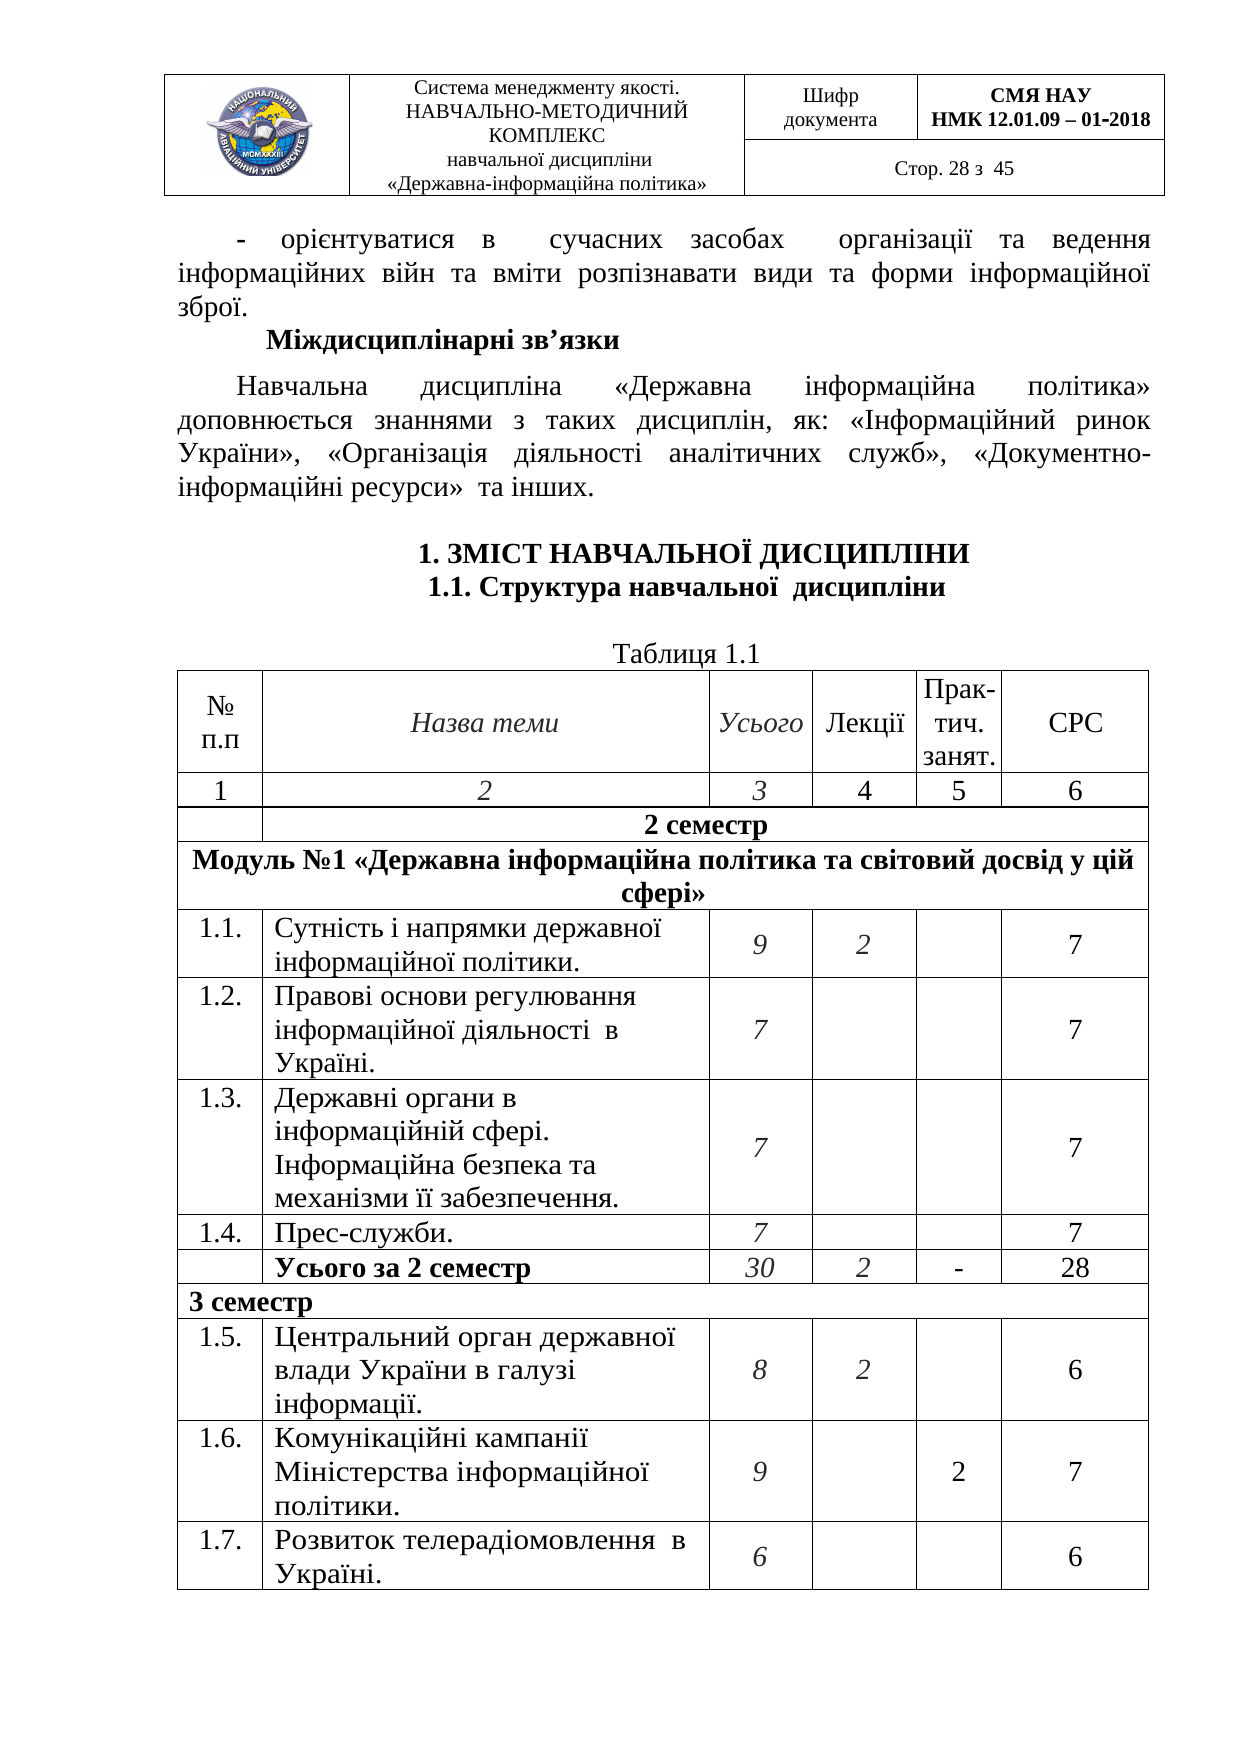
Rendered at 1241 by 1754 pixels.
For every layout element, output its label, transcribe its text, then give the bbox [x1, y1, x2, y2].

text 1. ЗМІСТ НАВЧАЛЬНОЇ ДИСЦИПЛІНИ [177, 536, 1152, 569]
table_cell 2 семестр [263, 808, 1148, 841]
table_cell 7 [1002, 1080, 1148, 1214]
table_cell 3 семестр [178, 1284, 1148, 1318]
table_cell 1 [178, 773, 262, 806]
table_cell Правові основи регулювання інформаційної діяльності в Україні. [263, 978, 709, 1079]
table_cell 6 [1002, 1319, 1148, 1419]
table_cell [917, 910, 1001, 977]
table_cell 1.3. [178, 1080, 262, 1214]
text Міждисциплінарні зв’язки [207, 322, 1152, 356]
table_cell 5 [917, 773, 1001, 806]
table_cell 2 [917, 1421, 1001, 1521]
table_cell 2 [813, 1250, 916, 1283]
table_header Лекції [813, 671, 916, 772]
table_cell - [917, 1250, 1001, 1283]
table_cell [813, 978, 916, 1079]
table_cell 2 [263, 773, 709, 806]
text 1.1. Структура навчальної дисципліни [192, 569, 1152, 603]
table_cell Модуль №1 «Державна інформаційна політика та світовий досвід у цій сфері» [178, 842, 1148, 909]
text Таблиця 1.1 [192, 637, 1152, 670]
table_cell Комунікаційні кампанії Міністерства інформаційної політики. [263, 1421, 709, 1521]
table_cell [917, 978, 1001, 1079]
list орієнтуватися в сучасних засобах організації та ведення інформаційних війн та вміти розпізнавати види та форми інформаційної зброї. [177, 222, 1152, 322]
table_cell Сутність і напрямки державної інформаційної політики. [263, 910, 709, 977]
table_cell 28 [1002, 1250, 1148, 1283]
table_cell 2 [813, 1319, 916, 1419]
table_cell [813, 1522, 916, 1589]
text Навчальна дисципліна «Державна інформаційна політика» доповнюється знаннями з таких дисциплін, як: «Інформаційний ринок України», «Організація діяльності аналітичних служб», «Документно-інформаційні ресурси» та інших. [177, 368, 1152, 502]
table_cell 7 [710, 1080, 812, 1214]
table_cell Усього за 2 семестр [263, 1250, 709, 1283]
table_header СРС [1002, 671, 1148, 772]
table_cell [178, 808, 262, 841]
table_cell [813, 1080, 916, 1214]
table_cell Державні органи в інформаційній сфері. Інформаційна безпека та механізми її забезпечення. [263, 1080, 709, 1214]
table_cell [917, 1215, 1001, 1249]
table_cell 7 [1002, 978, 1148, 1079]
table_cell 9 [710, 910, 812, 977]
table_cell 1.2. [178, 978, 262, 1079]
table_cell [178, 1250, 262, 1283]
table_cell 7 [710, 978, 812, 1079]
table_cell 6 [710, 1522, 812, 1589]
table_cell 30 [710, 1250, 812, 1283]
table_cell 7 [1002, 910, 1148, 977]
table_header № п.п [178, 671, 262, 772]
table_cell 6 [1002, 1522, 1148, 1589]
table_cell 1.4. [178, 1215, 262, 1249]
table_cell 7 [1002, 1215, 1148, 1249]
table_cell [813, 1215, 916, 1249]
table_cell [917, 1080, 1001, 1214]
table_cell Прес-служби. [263, 1215, 709, 1249]
table_cell 1.7. [178, 1522, 262, 1589]
picture [206, 84, 313, 176]
table_cell 7 [710, 1215, 812, 1249]
table_cell 6 [1002, 773, 1148, 806]
table_cell [917, 1319, 1001, 1419]
table_cell 1.6. [178, 1421, 262, 1521]
table_cell 9 [710, 1421, 812, 1521]
table_header Назва теми [263, 671, 709, 772]
table_cell 2 [813, 910, 916, 977]
table_cell 1.5. [178, 1319, 262, 1419]
table_cell 4 [813, 773, 916, 806]
table_cell [813, 1421, 916, 1521]
table_cell [917, 1522, 1001, 1589]
table_cell Розвиток телерадіомовлення в Україні. [263, 1522, 709, 1589]
table_header Усього [710, 671, 812, 772]
table_header Прак-тич. занят. [917, 671, 1001, 772]
table_cell 8 [710, 1319, 812, 1419]
table_cell 1.1. [178, 910, 262, 977]
table_cell Центральний орган державної влади України в галузі інформації. [263, 1319, 709, 1419]
table_cell 3 [710, 773, 812, 806]
table_cell 7 [1002, 1421, 1148, 1521]
